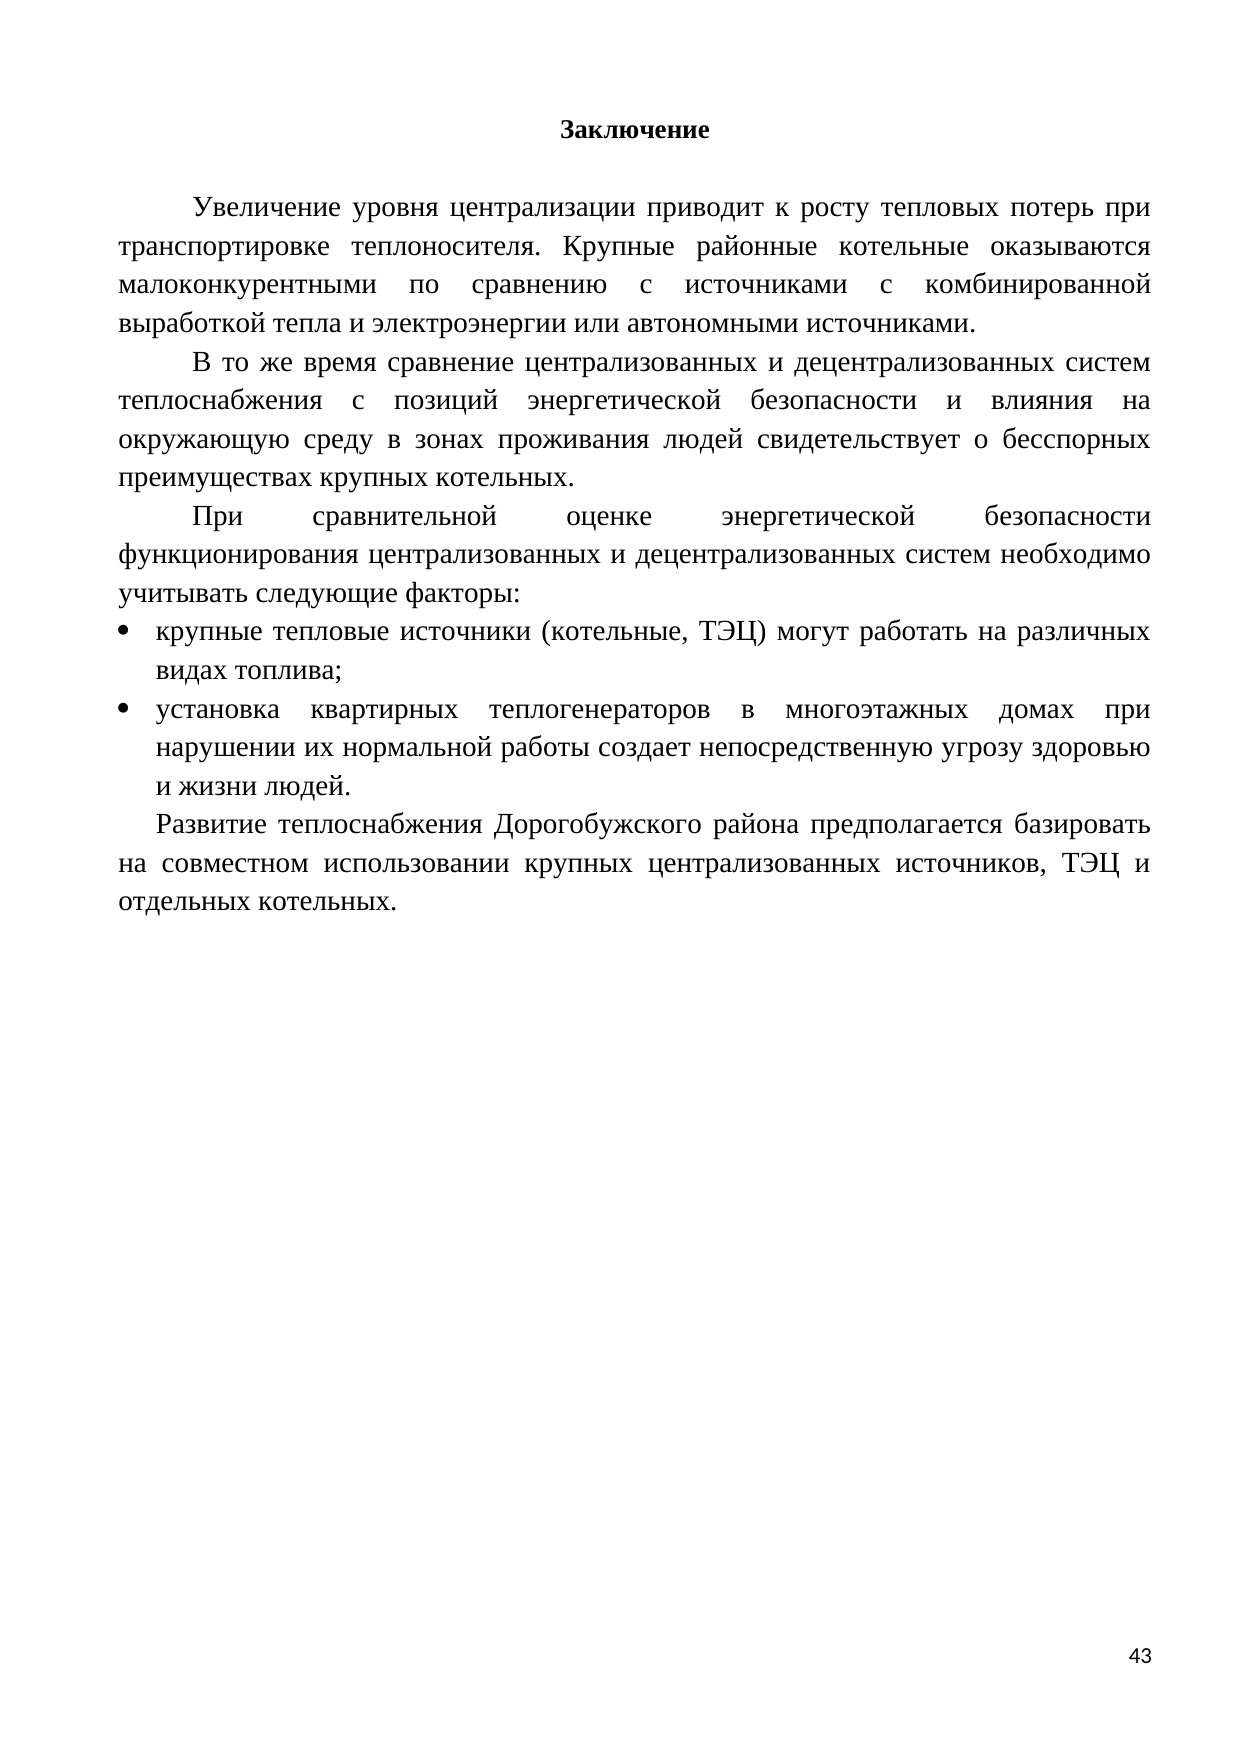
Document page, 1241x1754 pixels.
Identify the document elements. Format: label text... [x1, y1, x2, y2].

text В то же время сравнение централизованных и децентрализованных систем теплоснабжения с позиций энергетической безопасности и влияния на окружающую среду в зонах проживания людей свидетельствует о бесспорных преимуществах крупных котельных. [118, 344, 1152, 493]
list крупные тепловые источники (котельные, ТЭЦ) могут работать на различных видах топлива; [118, 613, 1152, 686]
text При сравнительной оценке энергетической безопасности функционирования централизованных и децентрализованных систем необходимо учитывать следующие факторы: [118, 498, 1152, 608]
text Увеличение уровня централизации приводит к росту тепловых потерь при транспортировке теплоносителя. Крупные районные котельные оказываются малоконкурентными по сравнению с источниками с комбинированной выработкой тепла и электроэнергии или автономными источниками. [118, 189, 1152, 339]
text Развитие теплоснабжения Дорогобужского района предполагается базировать на совместном использовании крупных централизованных источников, ТЭЦ и отдельных котельных. [118, 806, 1152, 917]
text Заключение [118, 114, 1152, 145]
list установка квартирных теплогенераторов в многоэтажных домах при нарушении их нормальной работы создает непосредственную угрозу здоровью и жизни людей. [118, 691, 1152, 801]
